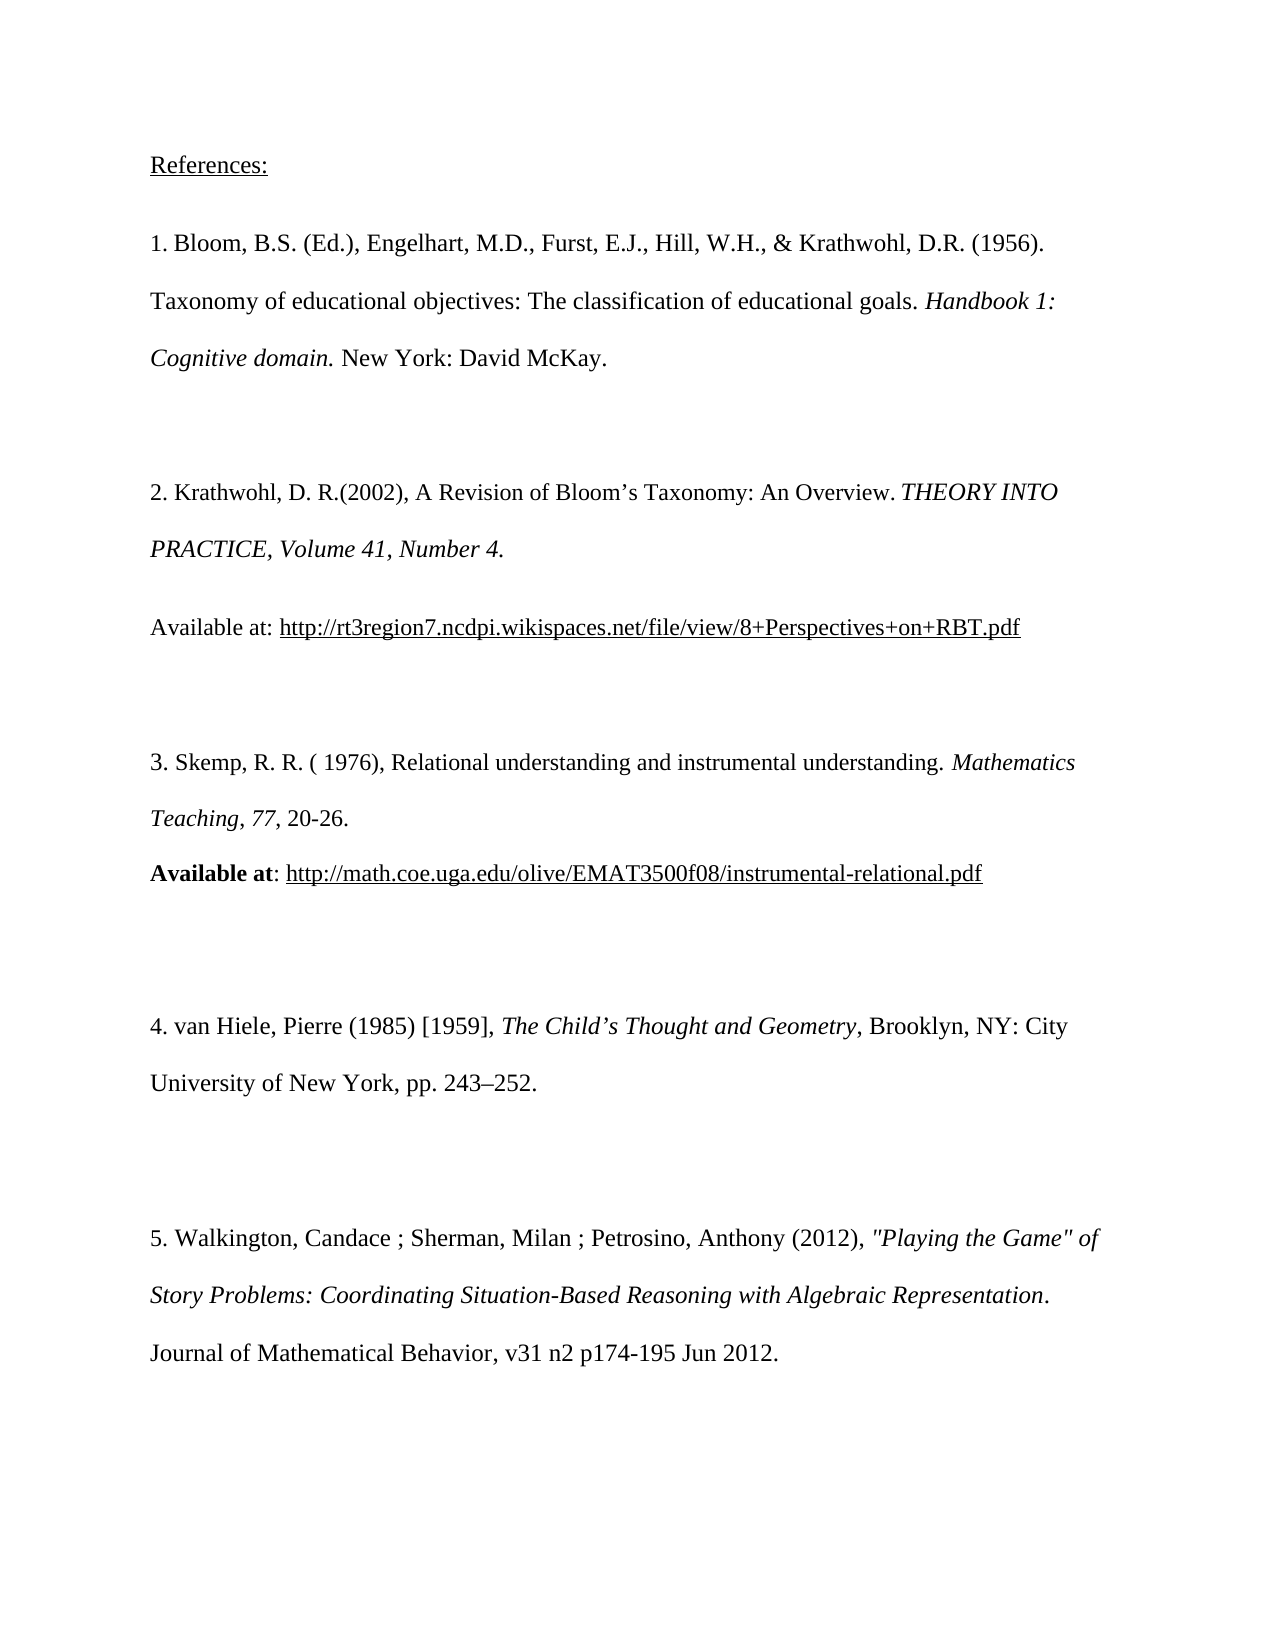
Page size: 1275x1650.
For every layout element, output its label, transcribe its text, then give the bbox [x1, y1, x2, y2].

text 3. Skemp, R. R. ( 1976), Relational understanding and instrumental understanding. Mathematics Teaching, 77, 20-26. [150, 747, 1125, 831]
text References: [150, 150, 1125, 179]
text 5. Walkington, Candace ; Sherman, Milan ; Petrosino, Anthony (2012), "Playing the Game" of Story Problems: Coordinating Situation-Based Reasoning with Algebraic Representation. Journal of Mathematical Behavior, v31 n2 p174-195 Jun 2012. [150, 1223, 1125, 1367]
text 2. Krathwohl, D. R.(2002), A Revision of Bloom’s Taxonomy: An Overview. THEORY INTO PRACTICE, Volume 41, Number 4. [150, 477, 1125, 563]
text 1. Bloom, B.S. (Ed.), Engelhart, M.D., Furst, E.J., Hill, W.H., & Krathwohl, D.R. (1956). Taxonomy of educational objectives: The classification of educational goals. Handbook 1: Cognitive domain. New York: David McKay. [150, 228, 1125, 372]
text Available at: http://rt3region7.ncdpi.wikispaces.net/file/view/8+Perspectives+on+RBT.pdf [150, 613, 1125, 640]
text Available at: http://math.coe.uga.edu/olive/EMAT3500f08/instrumental-relational.pdf [150, 859, 1125, 887]
text 4. van Hiele, Pierre (1985) [1959], The Child’s Thought and Geometry, Brooklyn, NY: City University of New York, pp. 243–252. [150, 1011, 1125, 1097]
